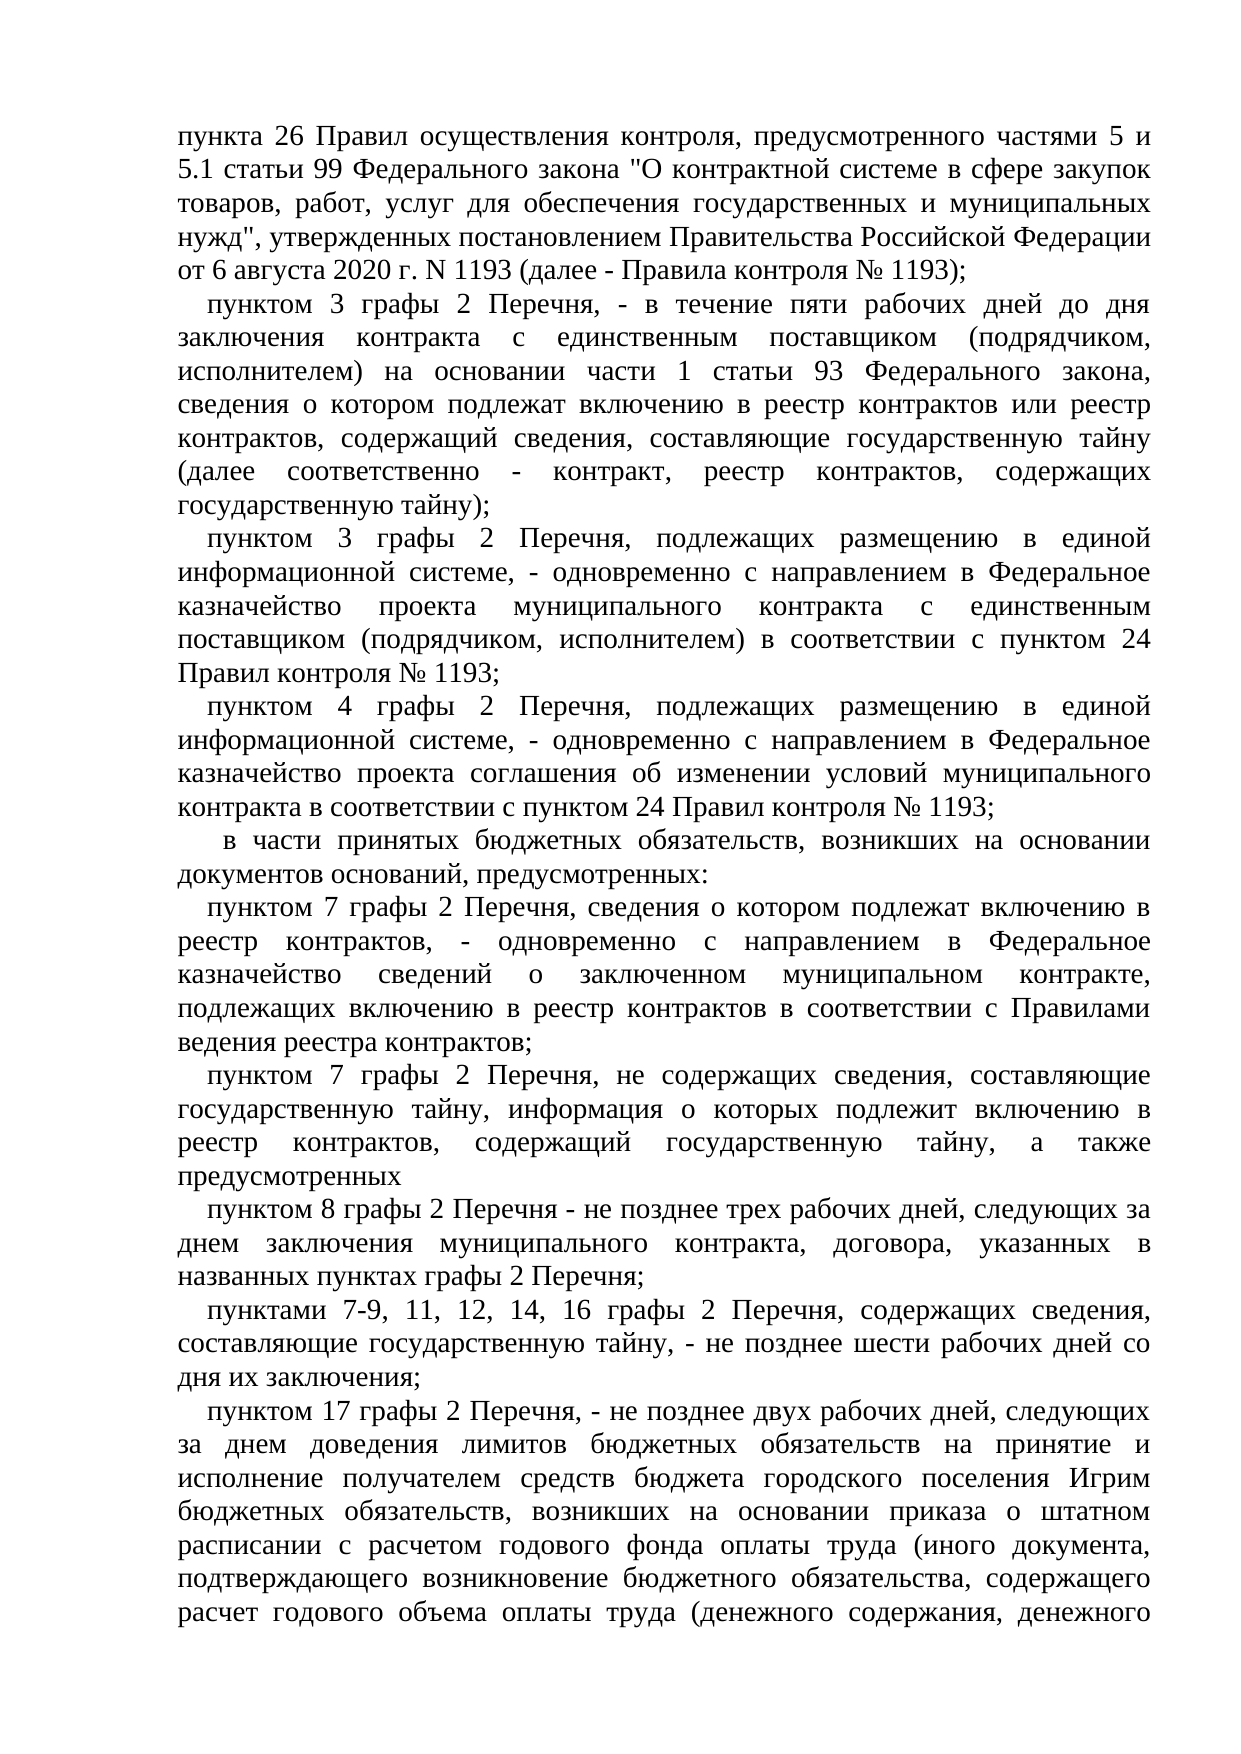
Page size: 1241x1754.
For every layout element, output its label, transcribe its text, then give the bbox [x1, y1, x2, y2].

text пунктом 4 графы 2 Перечня, подлежащих размещению в единой информационной системе, - одновременно с направлением в Федеральное казначейство проекта соглашения об изменении условий муниципального контракта в соответствии с пунктом 24 Правил контроля № 1193; [177, 688, 1152, 822]
text пунктом 7 графы 2 Перечня, не содержащих сведения, составляющие государственную тайну, информация о которых подлежит включению в реестр контрактов, содержащий государственную тайну, а также предусмотренных [177, 1057, 1152, 1191]
text пунктами 7-9, 11, 12, 14, 16 графы 2 Перечня, содержащих сведения, составляющие государственную тайну, - не позднее шести рабочих дней со дня их заключения; [177, 1292, 1152, 1393]
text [177, 118, 1152, 286]
text пунктом 3 графы 2 Перечня, - в течение пяти рабочих дней до дня заключения контракта с единственным поставщиком (подрядчиком, исполнителем) на основании части 1 статьи 93 Федерального закона, сведения о котором подлежат включению в реестр контрактов или реестр контрактов, содержащий сведения, составляющие государственную тайну (далее соответственно - контракт, реестр контрактов, содержащих государственную тайну); [177, 286, 1152, 521]
text пунктом 7 графы 2 Перечня, сведения о котором подлежат включению в реестр контрактов, - одновременно с направлением в Федеральное казначейство сведений о заключенном муниципальном контракте, подлежащих включению в реестр контрактов в соответствии с Правилами ведения реестра контрактов; [177, 889, 1152, 1057]
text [177, 1393, 1152, 1627]
text в части принятых бюджетных обязательств, возникших на основании документов оснований, предусмотренных: [177, 822, 1152, 889]
text пунктом 3 графы 2 Перечня, подлежащих размещению в единой информационной системе, - одновременно с направлением в Федеральное казначейство проекта муниципального контракта с единственным поставщиком (подрядчиком, исполнителем) в соответствии с пунктом 24 Правил контроля № 1193; [177, 521, 1152, 688]
text пунктом 8 графы 2 Перечня - не позднее трех рабочих дней, следующих за днем заключения муниципального контракта, договора, указанных в названных пунктах графы 2 Перечня; [177, 1191, 1152, 1292]
